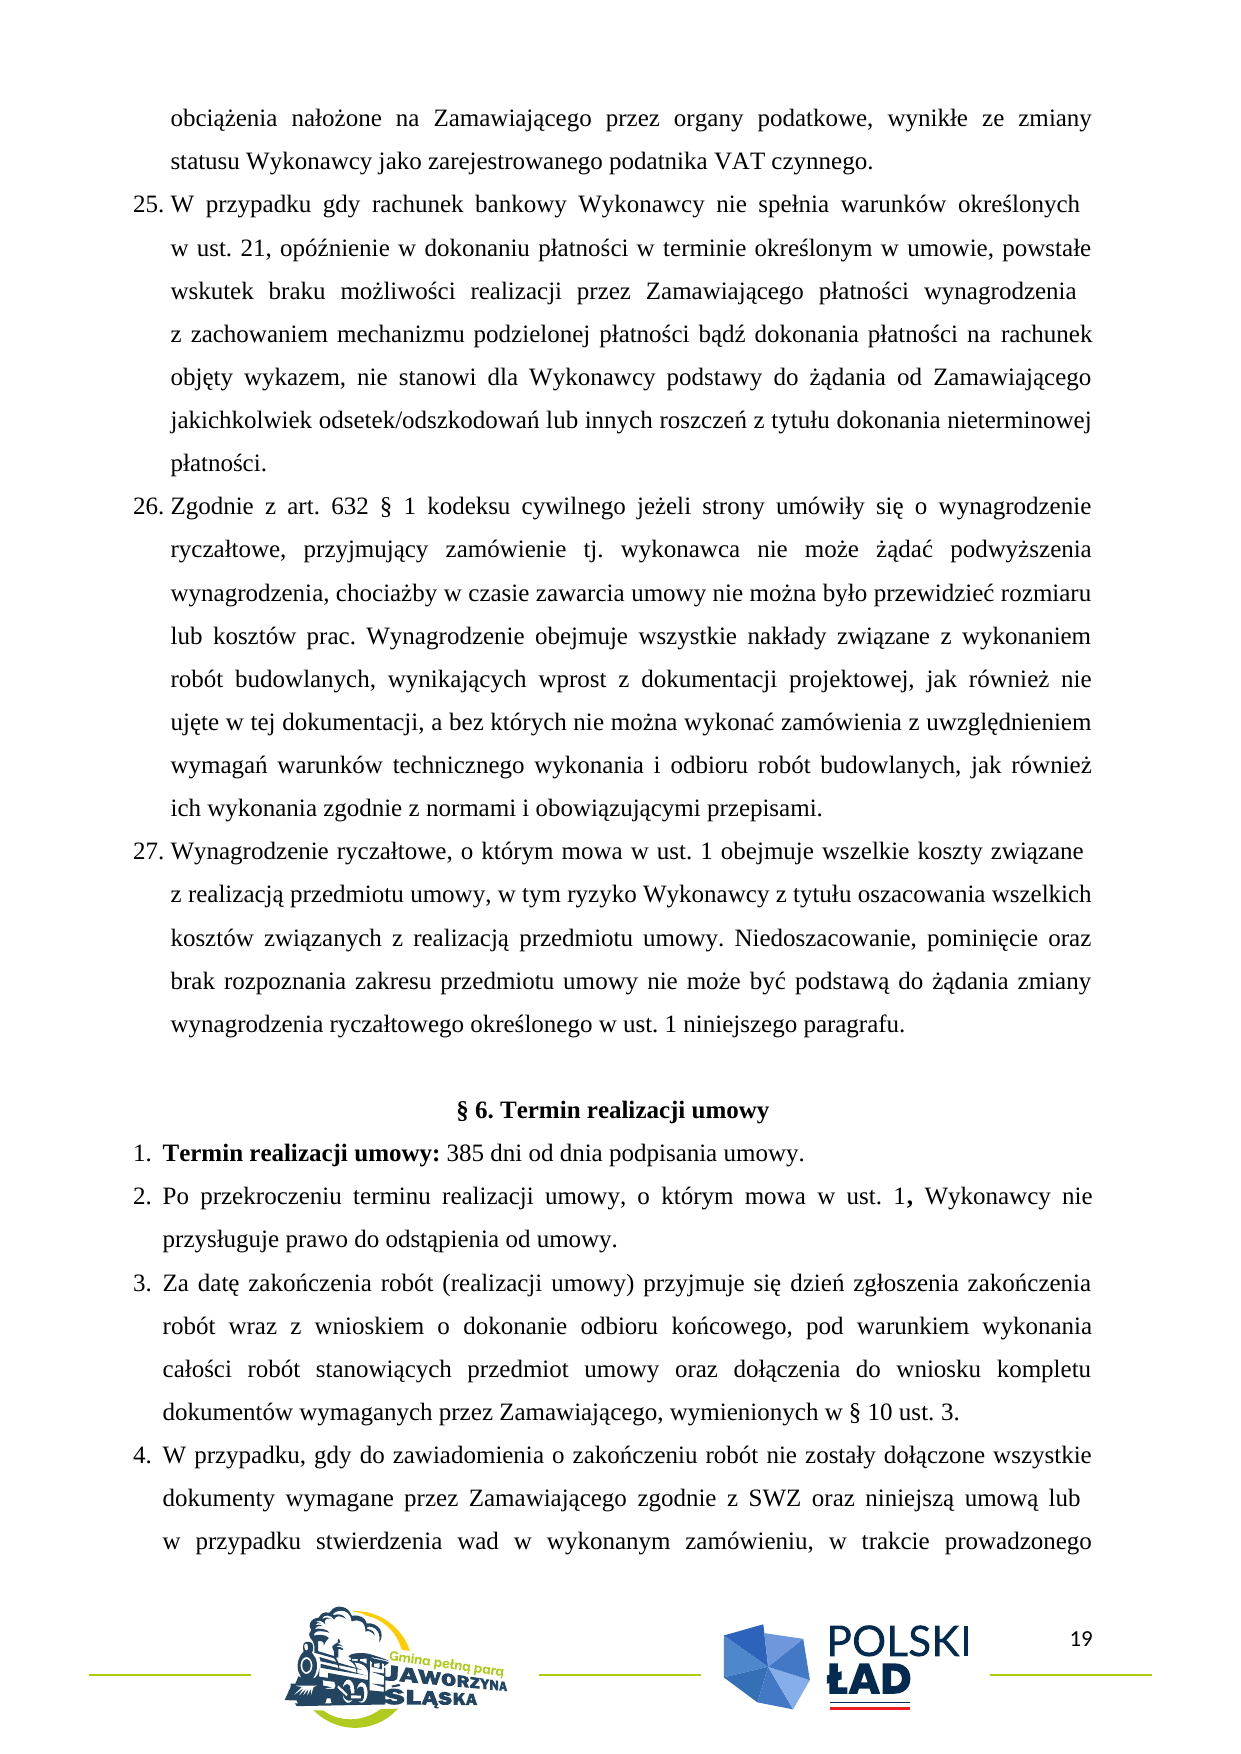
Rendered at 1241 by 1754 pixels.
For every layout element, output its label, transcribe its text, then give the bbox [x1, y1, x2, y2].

text § 6. Termin realizacji umowy [133, 1095, 1092, 1124]
list Za datę zakończenia robót (realizacji umowy) przyjmuje się dzień zgłoszenia zakończenia robót wraz z wnioskiem o dokonanie odbioru końcowego, pod warunkiem wykonania całości robót stanowiących przedmiot umowy oraz dołączenia do wniosku kompletu dokumentów wymaganych przez Zamawiającego, wymienionych w § 10 ust. 3. [133, 1268, 1092, 1426]
list W przypadku gdy rachunek bankowy Wykonawcy nie spełnia warunków określonych w ust. 21, opóźnienie w dokonaniu płatności w terminie określonym w umowie, powstałe wskutek braku możliwości realizacji przez Zamawiającego płatności wynagrodzenia z zachowaniem mechanizmu podzielonej płatności bądź dokonania płatności na rachunek objęty wykazem, nie stanowi dla Wykonawcy podstawy do żądania od Zamawiającego jakichkolwiek odsetek/odszkodowań lub innych roszczeń z tytułu dokonania nieterminowej płatności. [133, 189, 1092, 477]
list Wynagrodzenie ryczałtowe, o którym mowa w ust. 1 obejmuje wszelkie koszty związane z realizacją przedmiotu umowy, w tym ryzyko Wykonawcy z tytułu oszacowania wszelkich kosztów związanych z realizacją przedmiotu umowy. Niedoszacowanie, pominięcie oraz brak rozpoznania zakresu przedmiotu umowy nie może być podstawą do żądania zmiany wynagrodzenia ryczałtowego określonego w ust. 1 niniejszego paragrafu. [133, 836, 1092, 1038]
list Po przekroczeniu terminu realizacji umowy, o którym mowa w ust. 1, Wykonawcy nie przysługuje prawo do odstąpienia od umowy. [133, 1181, 1092, 1253]
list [133, 1440, 1092, 1555]
list Termin realizacji umowy: 385 dni od dnia podpisania umowy. [133, 1138, 1092, 1167]
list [133, 103, 1092, 175]
list Zgodnie z art. 632 § 1 kodeksu cywilnego jeżeli strony umówiły się o wynagrodzenie ryczałtowe, przyjmujący zamówienie tj. wykonawca nie może żądać podwyższenia wynagrodzenia, chociażby w czasie zawarcia umowy nie można było przewidzieć rozmiaru lub kosztów prac. Wynagrodzenie obejmuje wszystkie nakłady związane z wykonaniem robót budowlanych, wynikających wprost z dokumentacji projektowej, jak również nie ujęte w tej dokumentacji, a bez których nie można wykonać zamówienia z uwzględnieniem wymagań warunków technicznego wykonania i odbioru robót budowlanych, jak również ich wykonania zgodnie z normami i obowiązującymi przepisami. [133, 491, 1092, 822]
